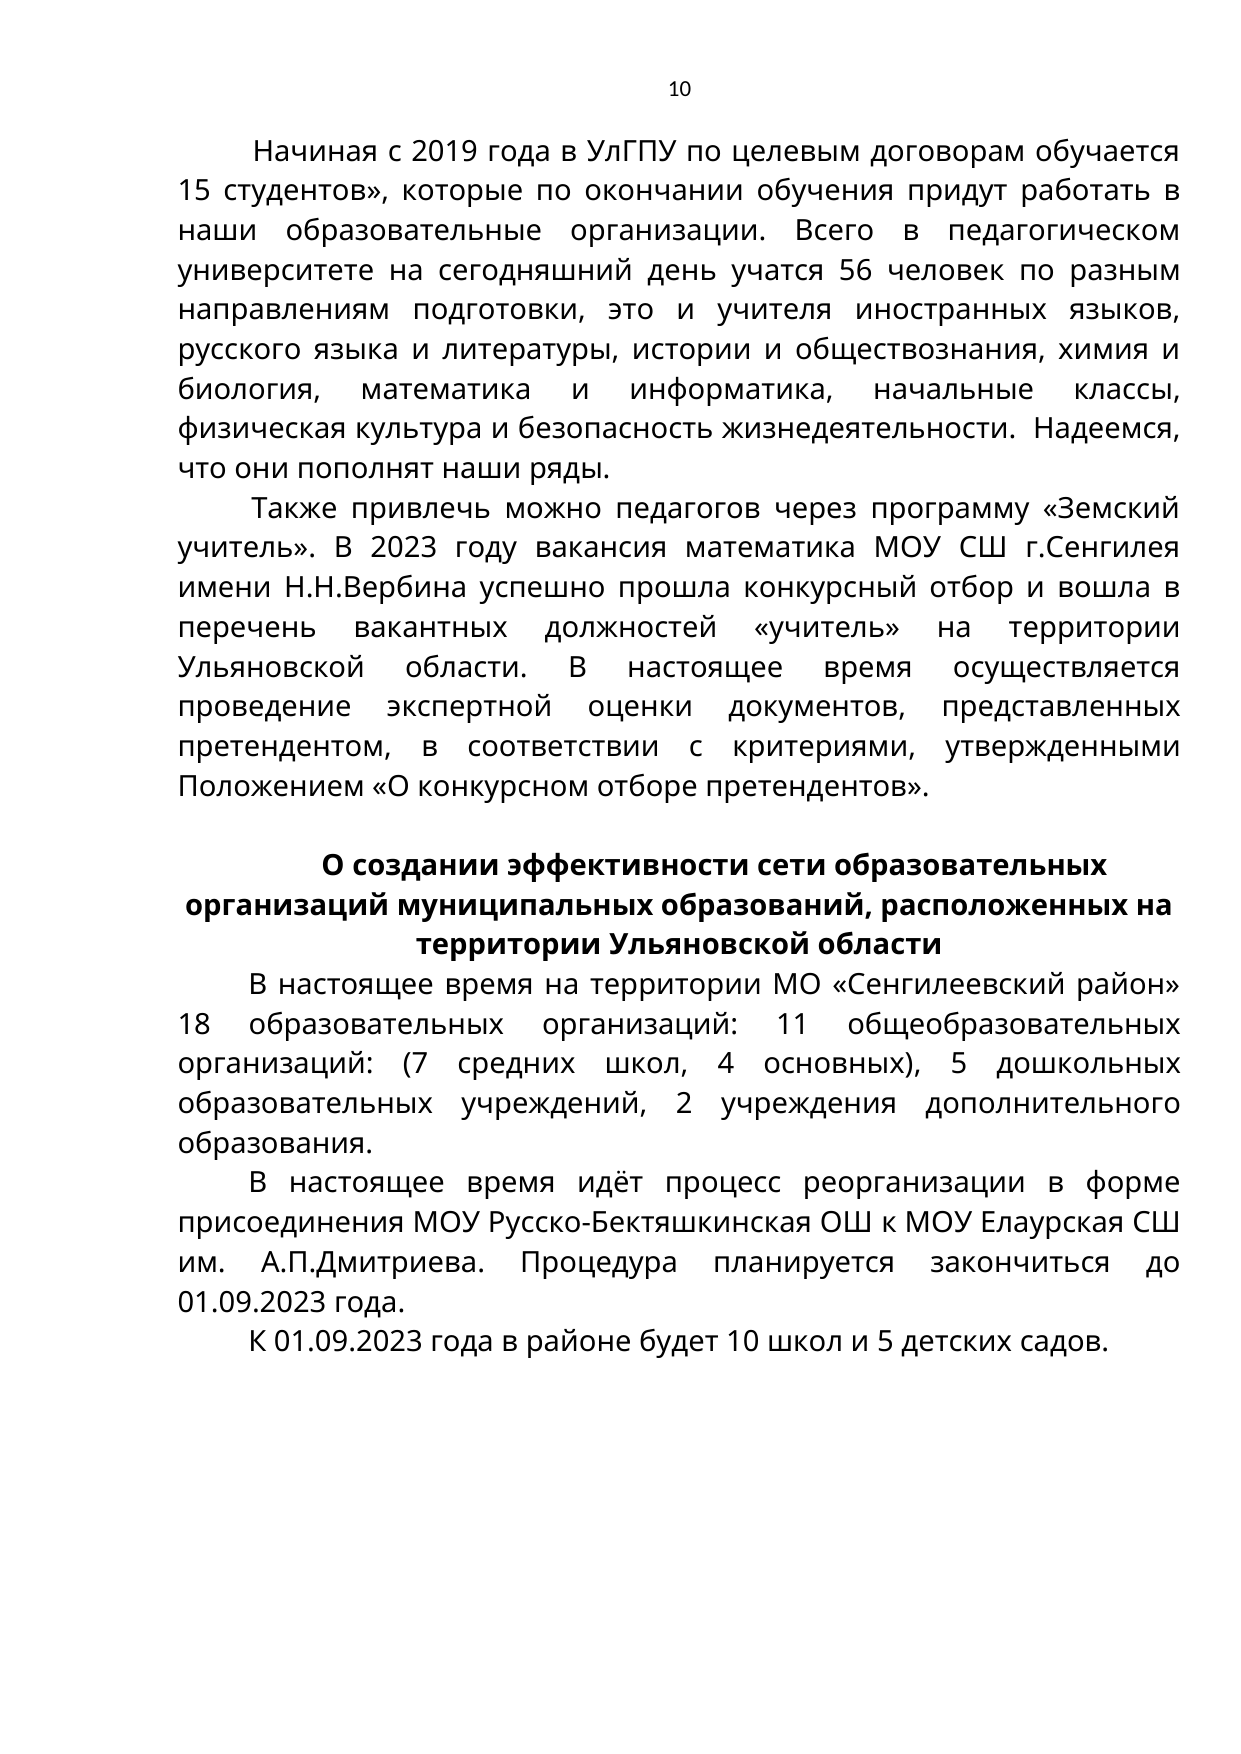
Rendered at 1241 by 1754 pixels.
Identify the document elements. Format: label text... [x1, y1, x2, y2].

text Также привлечь можно педагогов через программу «Земский учитель». В 2023 году вакансия математика МОУ СШ г.Сенгилея имени Н.Н.Вербина успешно прошла конкурсный отбор и вошла в перечень вакантных должностей «учитель» на территории Ульяновской области. В настоящее время осуществляется проведение экспертной оценки документов, представленных претендентом, в соответствии с критериями, утвержденными Положением «О конкурсном отборе претендентов». [177, 487, 1181, 804]
text Начиная с 2019 года в УлГПУ по целевым договорам обучается 15 студентов», которые по окончании обучения придут работать в наши образовательные организации. Всего в педагогическом университете на сегодняшний день учатся 56 человек по разным направлениям подготовки, это и учителя иностранных языков, русского языка и литературы, истории и обществознания, химия и биология, математика и информатика, начальные классы, физическая культура и безопасность жизнедеятельности. Надеемся, что они пополнят наши ряды. [177, 130, 1181, 487]
text В настоящее время идёт процесс реорганизации в форме присоединения МОУ Русско-Бектяшкинская ОШ к МОУ Елаурская СШ им. А.П.Дмитриева. Процедура планируется закончиться до 01.09.2023 года. [177, 1162, 1181, 1321]
text О создании эффективности сети образовательных организаций муниципальных образований, расположенных на территории Ульяновской области [177, 844, 1181, 963]
text В настоящее время на территории МО «Сенгилеевский район» 18 образовательных организаций: 11 общеобразовательных организаций: (7 средних школ, 4 основных), 5 дошкольных образовательных учреждений, 2 учреждения дополнительного образования. [177, 963, 1181, 1162]
text К 01.09.2023 года в районе будет 10 школ и 5 детских садов. [177, 1321, 1181, 1360]
